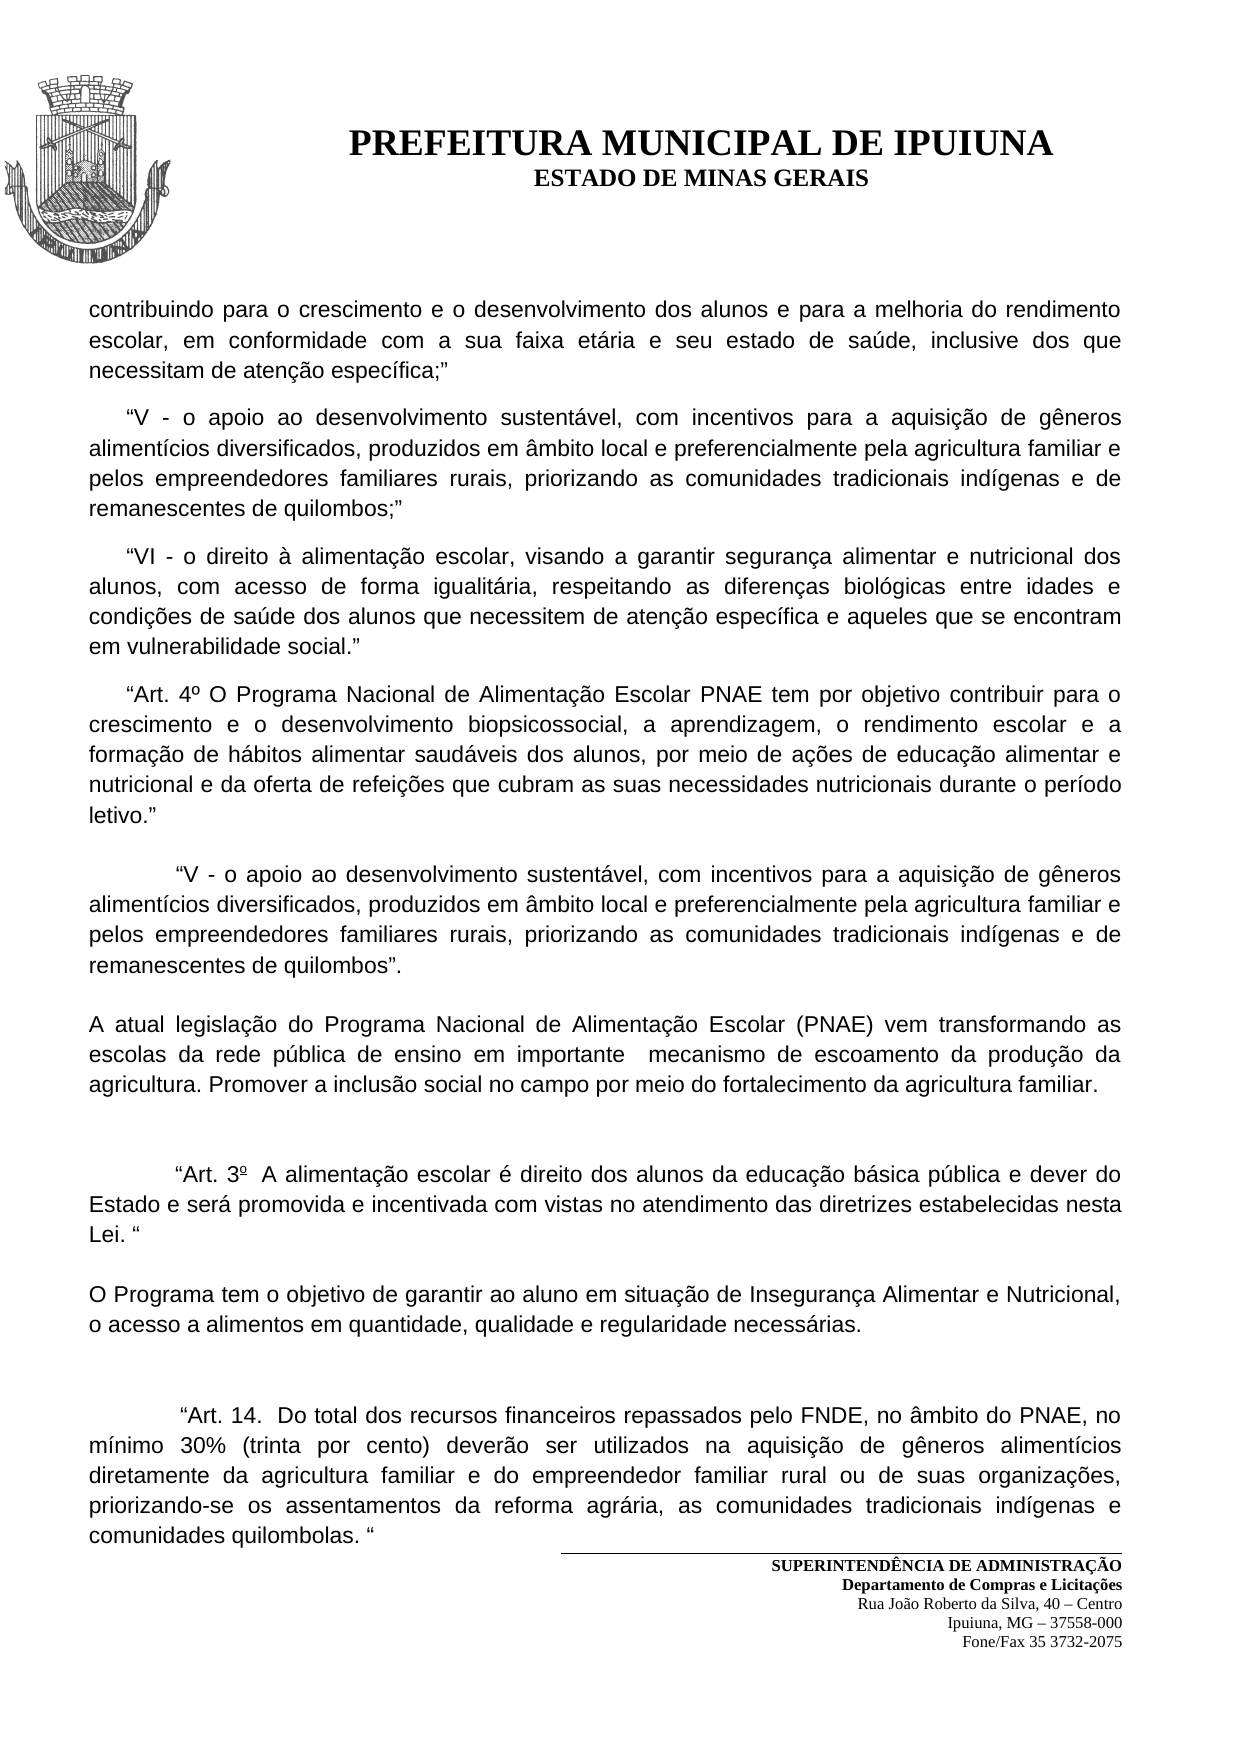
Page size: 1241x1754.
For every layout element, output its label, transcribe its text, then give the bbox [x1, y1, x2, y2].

text “V - o apoio ao desenvolvimento sustentável, com incentivos para a aquisição de gêneros alimentícios diversificados, produzidos em âmbito local e preferencialmente pela agricultura familiar e pelos empreendedores familiares rurais, priorizando as comunidades tradicionais indígenas e de remanescentes de quilombos”. [89, 861, 1122, 978]
text “Art. 14. Do total dos recursos financeiros repassados pelo FNDE, no âmbito do PNAE, no mínimo 30% (trinta por cento) deverão ser utilizados na aquisição de gêneros alimentícios diretamente da agricultura familiar e do empreendedor familiar rural ou de suas organizações, priorizando-se os assentamentos da reforma agrária, as comunidades tradicionais indígenas e comunidades quilombolas. “ [89, 1402, 1122, 1549]
text O Programa tem o objetivo de garantir ao aluno em situação de Insegurança Alimentar e Nutricional, o acesso a alimentos em quantidade, qualidade e regularidade necessárias. [89, 1281, 1122, 1337]
text “Art. 3o A alimentação escolar é direito dos alunos da educação básica pública e dever do Estado e será promovida e incentivada com vistas no atendimento das diretrizes estabelecidas nesta Lei. “ [89, 1161, 1122, 1248]
text A atual legislação do Programa Nacional de Alimentação Escolar (PNAE) vem transformando as escolas da rede pública de ensino em importante mecanismo de escoamento da produção da agricultura. Promover a inclusão social no campo por meio do fortalecimento da agricultura familiar. [89, 1011, 1122, 1098]
text “V - o apoio ao desenvolvimento sustentável, com incentivos para a aquisição de gêneros alimentícios diversificados, produzidos em âmbito local e preferencialmente pela agricultura familiar e pelos empreendedores familiares rurais, priorizando as comunidades tradicionais indígenas e de remanescentes de quilombos;” [89, 404, 1122, 521]
picture [4, 73, 171, 268]
text “Art. 4º O Programa Nacional de Alimentação Escolar PNAE tem por objetivo contribuir para o crescimento e o desenvolvimento biopsicossocial, a aprendizagem, o rendimento escolar e a formação de hábitos alimentar saudáveis dos alunos, por meio de ações de educação alimentar e nutricional e da oferta de refeições que cubram as suas necessidades nutricionais durante o período letivo.” [89, 681, 1122, 828]
text “VI - o direito à alimentação escolar, visando a garantir segurança alimentar e nutricional dos alunos, com acesso de forma igualitária, respeitando as diferenças biológicas entre idades e condições de saúde dos alunos que necessitem de atenção específica e aqueles que se encontram em vulnerabilidade social.” [89, 543, 1122, 659]
